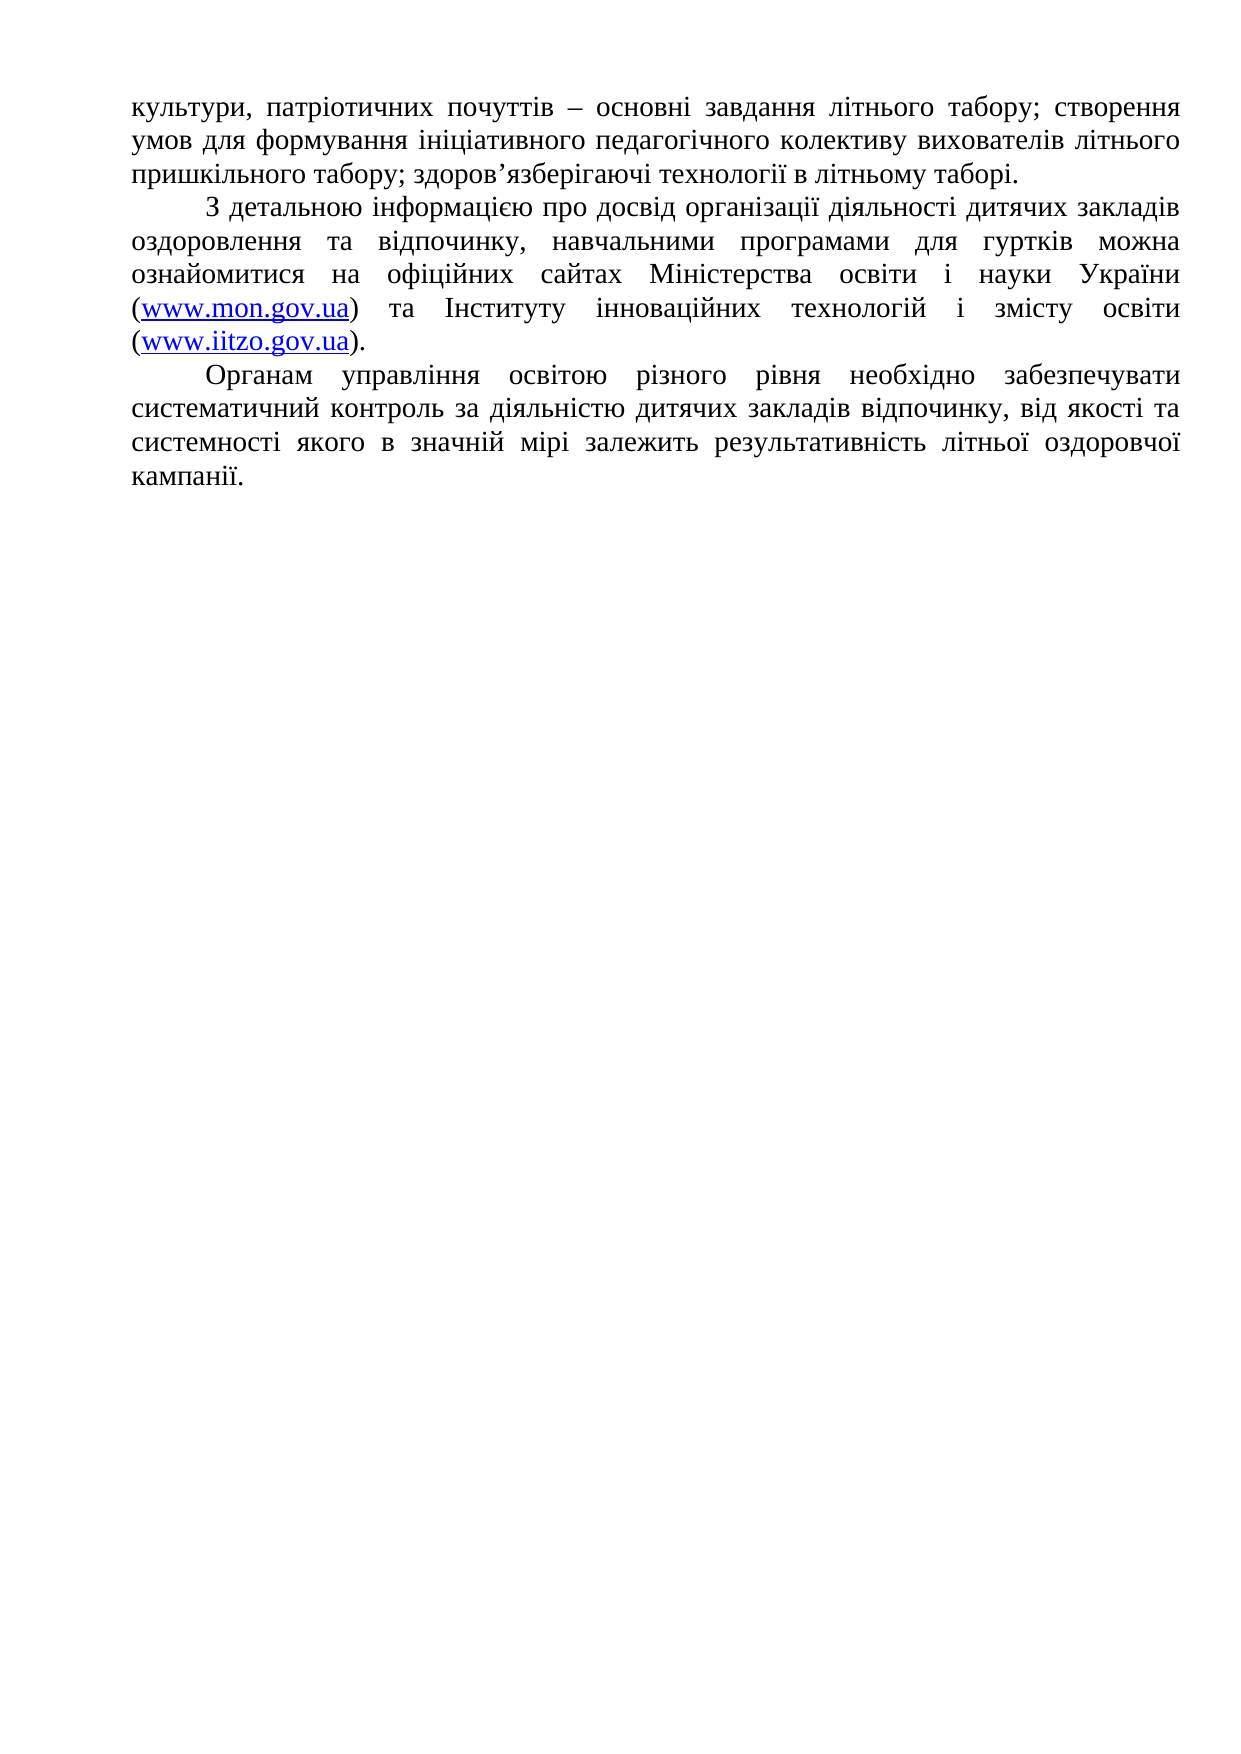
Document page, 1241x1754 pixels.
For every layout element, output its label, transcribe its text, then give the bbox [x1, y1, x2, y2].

text З детальною інформацією про досвід організації діяльності дитячих закладів оздоровлення та відпочинку, навчальними програмами для гуртків можна ознайомитися на офіційних сайтах Міністерства освіти і науки України (www.mon.gov.ua) та Інституту інноваційних технологій і змісту освіти (www.iitzo.gov.ua). [131, 189, 1181, 357]
text Органам управління освітою різного рівня необхідно забезпечувати систематичний контроль за діяльністю дитячих закладів відпочинку, від якості та системності якого в значній мірі залежить результативність літньої оздоровчої кампанії. [131, 357, 1181, 491]
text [131, 89, 1181, 189]
